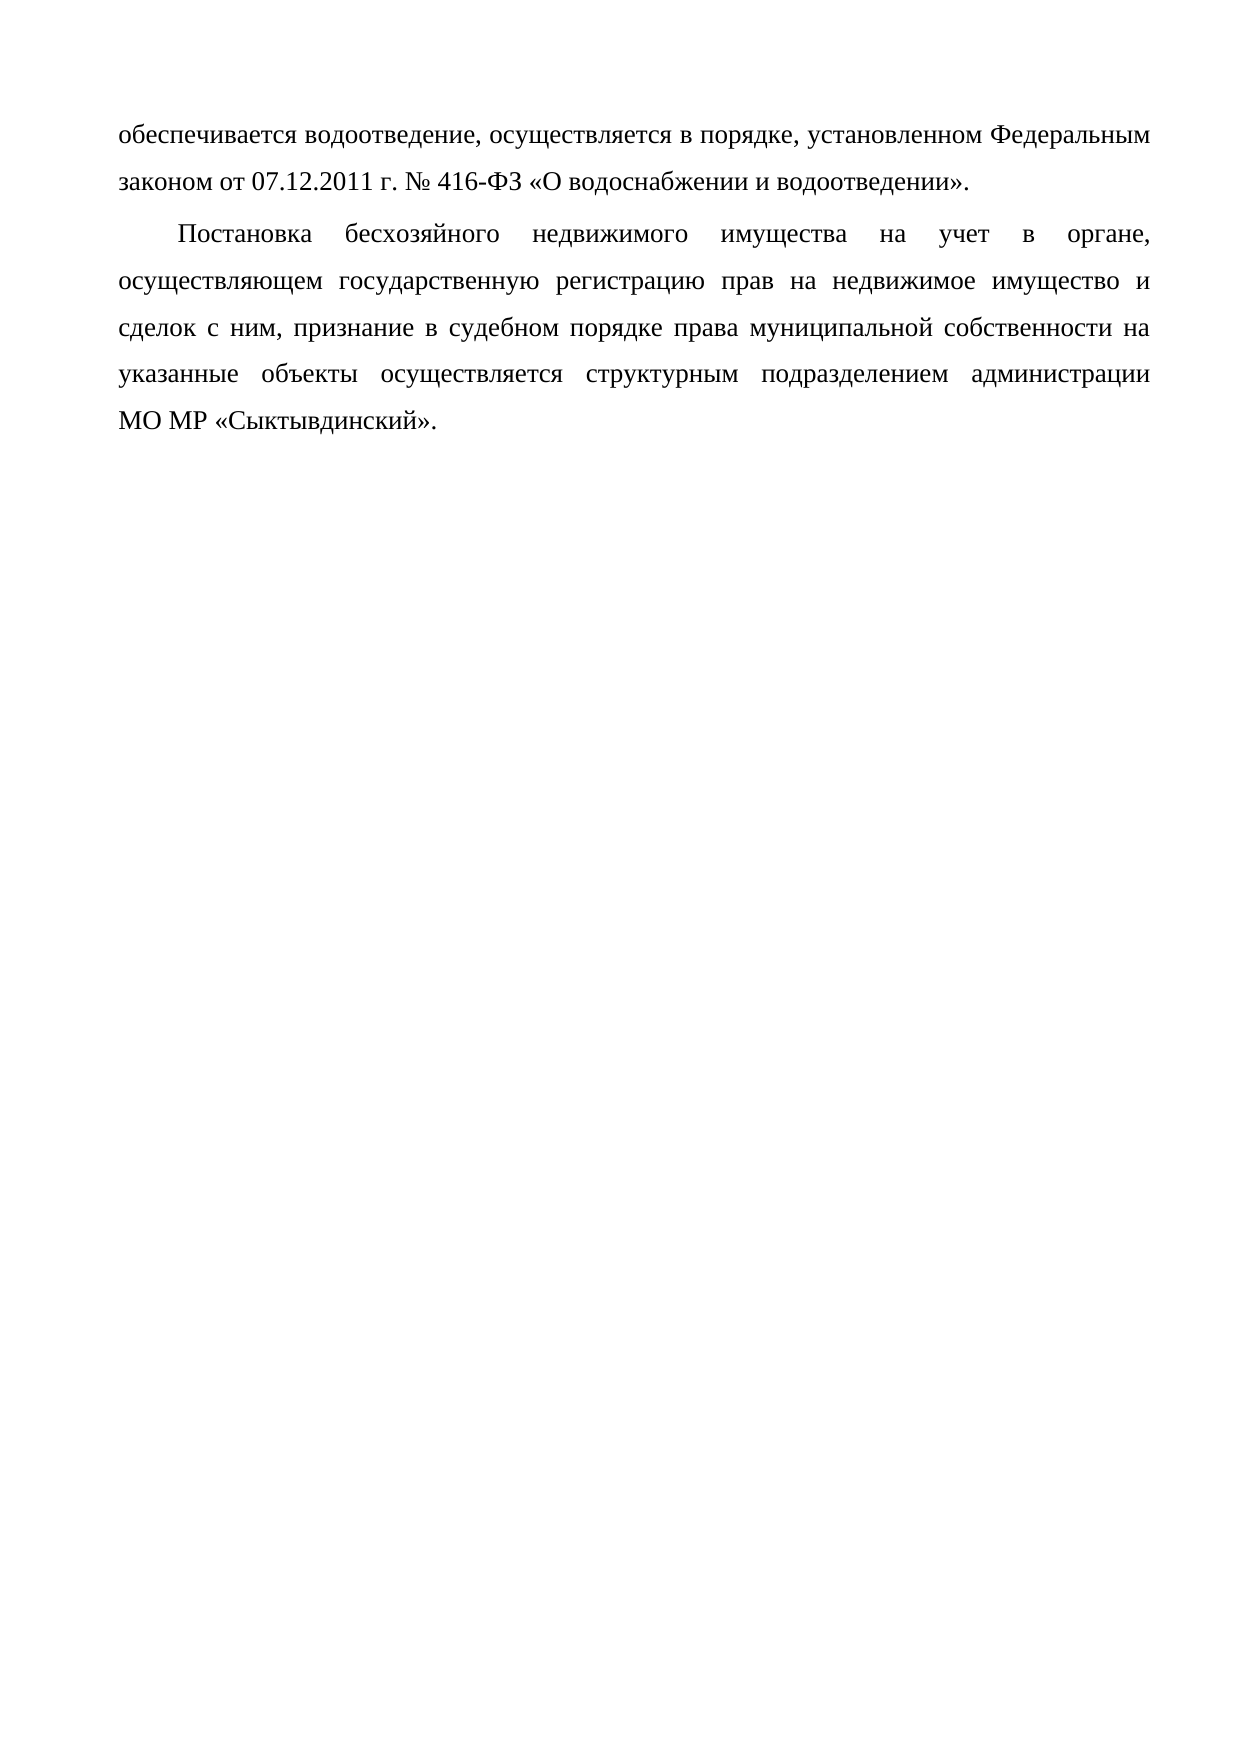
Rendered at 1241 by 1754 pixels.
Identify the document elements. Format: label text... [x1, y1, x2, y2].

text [118, 118, 1152, 196]
text Постановка бесхозяйного недвижимого имущества на учет в органе, осуществляющем государственную регистрацию прав на недвижимое имущество и сделок с ним, признание в судебном порядке права муниципальной собственности на указанные объекты осуществляется структурным подразделением администрации МО МР «Сыктывдинский». [118, 217, 1152, 435]
